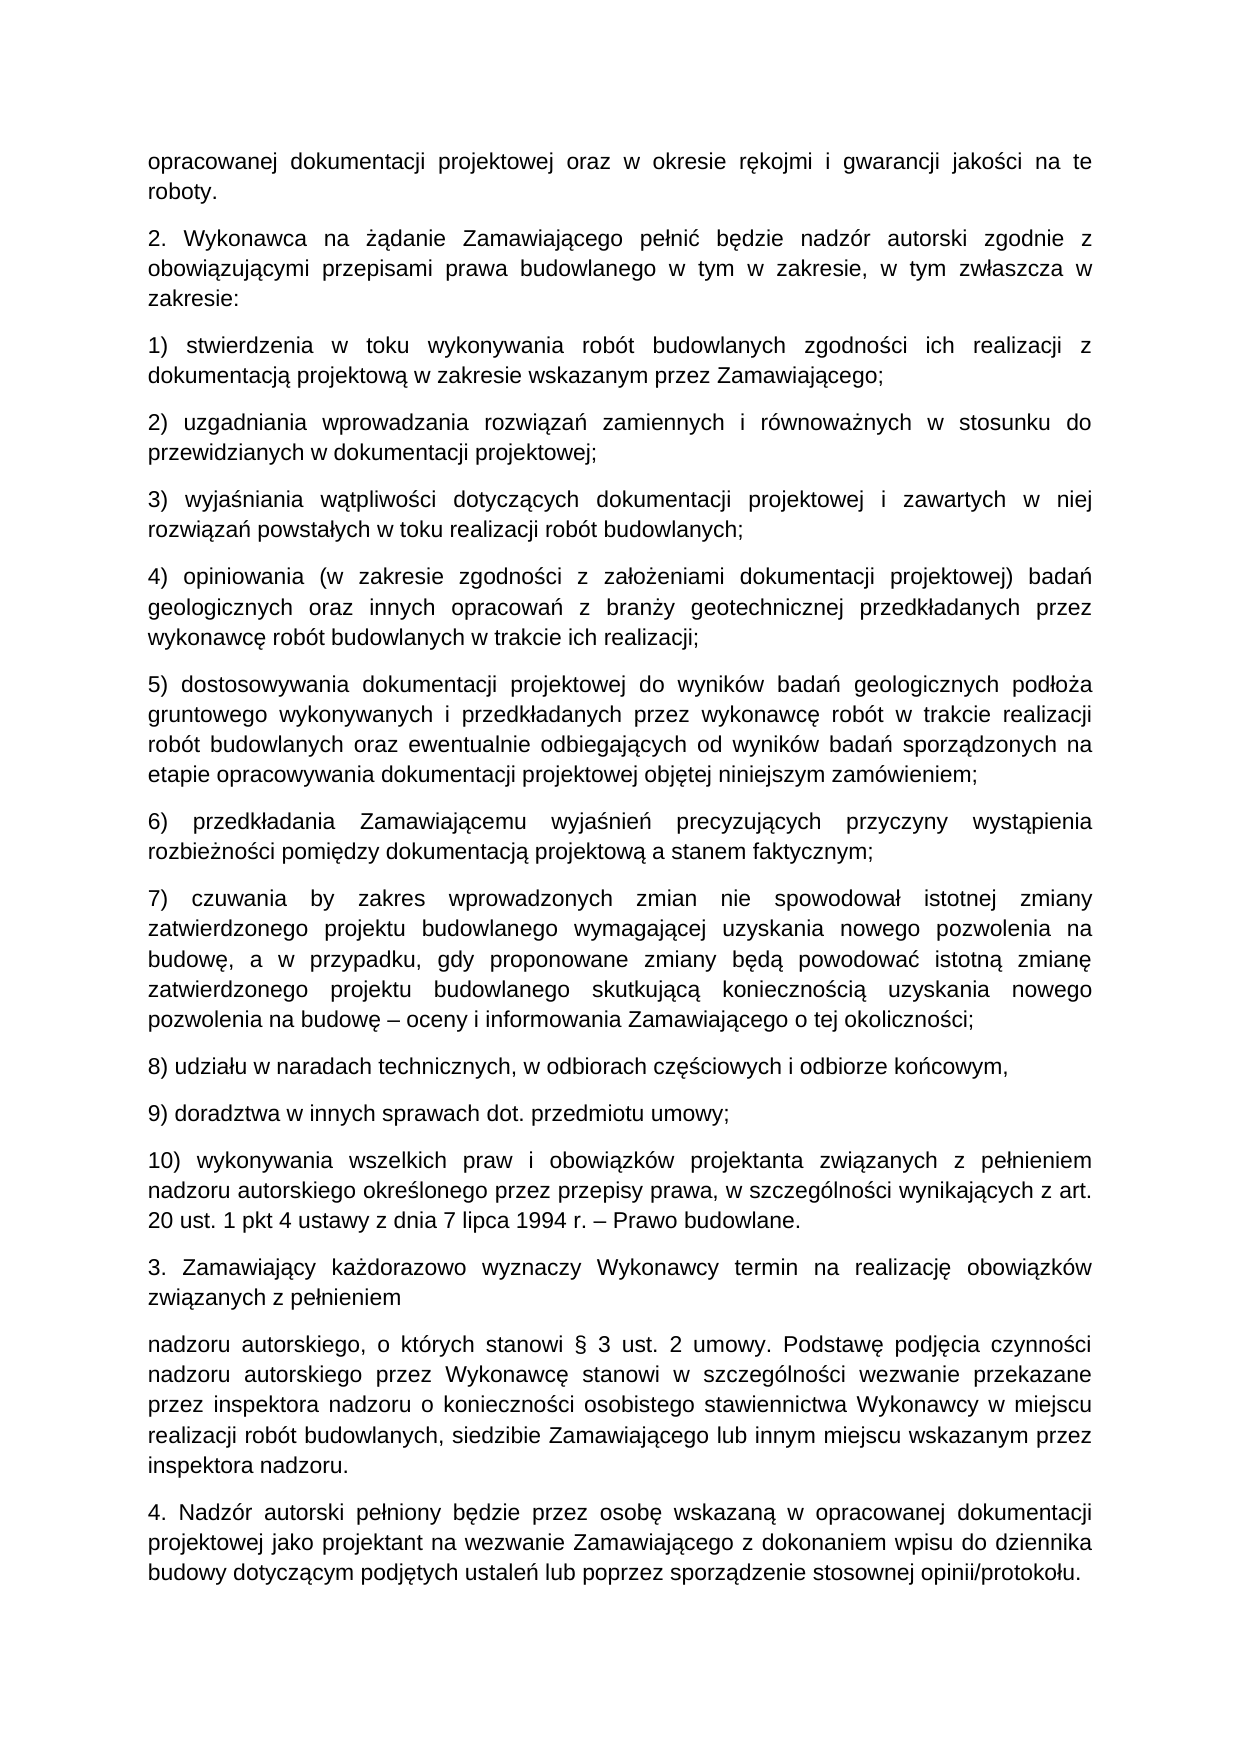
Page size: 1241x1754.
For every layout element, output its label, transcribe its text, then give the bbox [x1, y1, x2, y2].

text 7) czuwania by zakres wprowadzonych zmian nie spowodował istotnej zmiany zatwierdzonego projektu budowlanego wymagającej uzyskania nowego pozwolenia na budowę, a w przypadku, gdy proponowane zmiany będą powodować istotną zmianę zatwierdzonego projektu budowlanego skutkującą koniecznością uzyskania nowego pozwolenia na budowę – oceny i informowania Zamawiającego o tej okoliczności; [148, 885, 1093, 1032]
text 5) dostosowywania dokumentacji projektowej do wyników badań geologicznych podłoża gruntowego wykonywanych i przedkładanych przez wykonawcę robót w trakcie realizacji robót budowlanych oraz ewentualnie odbiegających od wyników badań sporządzonych na etapie opracowywania dokumentacji projektowej objętej niniejszym zamówieniem; [148, 671, 1093, 787]
text 4) opiniowania (w zakresie zgodności z założeniami dokumentacji projektowej) badań geologicznych oraz innych opracowań z branży geotechnicznej przedkładanych przez wykonawcę robót budowlanych w trakcie ich realizacji; [148, 563, 1093, 650]
text 10) wykonywania wszelkich praw i obowiązków projektanta związanych z pełnieniem nadzoru autorskiego określonego przez przepisy prawa, w szczególności wynikających z art. 20 ust. 1 pkt 4 ustawy z dnia 7 lipca 1994 r. – Prawo budowlane. [148, 1147, 1093, 1233]
text 9) doradztwa w innych sprawach dot. przedmiotu umowy; [148, 1100, 1093, 1126]
text 2. Wykonawca na żądanie Zamawiającego pełnić będzie nadzór autorski zgodnie z obowiązującymi przepisami prawa budowlanego w tym w zakresie, w tym zwłaszcza w zakresie: [148, 225, 1093, 311]
text nadzoru autorskiego, o których stanowi § 3 ust. 2 umowy. Podstawę podjęcia czynności nadzoru autorskiego przez Wykonawcę stanowi w szczególności wezwanie przekazane przez inspektora nadzoru o konieczności osobistego stawiennictwa Wykonawcy w miejscu realizacji robót budowlanych, siedzibie Zamawiającego lub innym miejscu wskazanym przez inspektora nadzoru. [148, 1331, 1093, 1478]
text 3. Zamawiający każdorazowo wyznaczy Wykonawcy termin na realizację obowiązków związanych z pełnieniem [148, 1254, 1093, 1310]
text 8) udziału w naradach technicznych, w odbiorach częściowych i odbiorze końcowym, [148, 1053, 1093, 1079]
text 6) przedkładania Zamawiającemu wyjaśnień precyzujących przyczyny wystąpienia rozbieżności pomiędzy dokumentacją projektową a stanem faktycznym; [148, 808, 1093, 864]
text 3) wyjaśniania wątpliwości dotyczących dokumentacji projektowej i zawartych w niej rozwiązań powstałych w toku realizacji robót budowlanych; [148, 486, 1093, 543]
text 4. Nadzór autorski pełniony będzie przez osobę wskazaną w opracowanej dokumentacji projektowej jako projektant na wezwanie Zamawiającego z dokonaniem wpisu do dziennika budowy dotyczącym podjętych ustaleń lub poprzez sporządzenie stosownej opinii/protokołu. [148, 1499, 1093, 1585]
text 1) stwierdzenia w toku wykonywania robót budowlanych zgodności ich realizacji z dokumentacją projektową w zakresie wskazanym przez Zamawiającego; [148, 332, 1093, 388]
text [148, 148, 1093, 204]
text 2) uzgadniania wprowadzania rozwiązań zamiennych i równoważnych w stosunku do przewidzianych w dokumentacji projektowej; [148, 409, 1093, 466]
